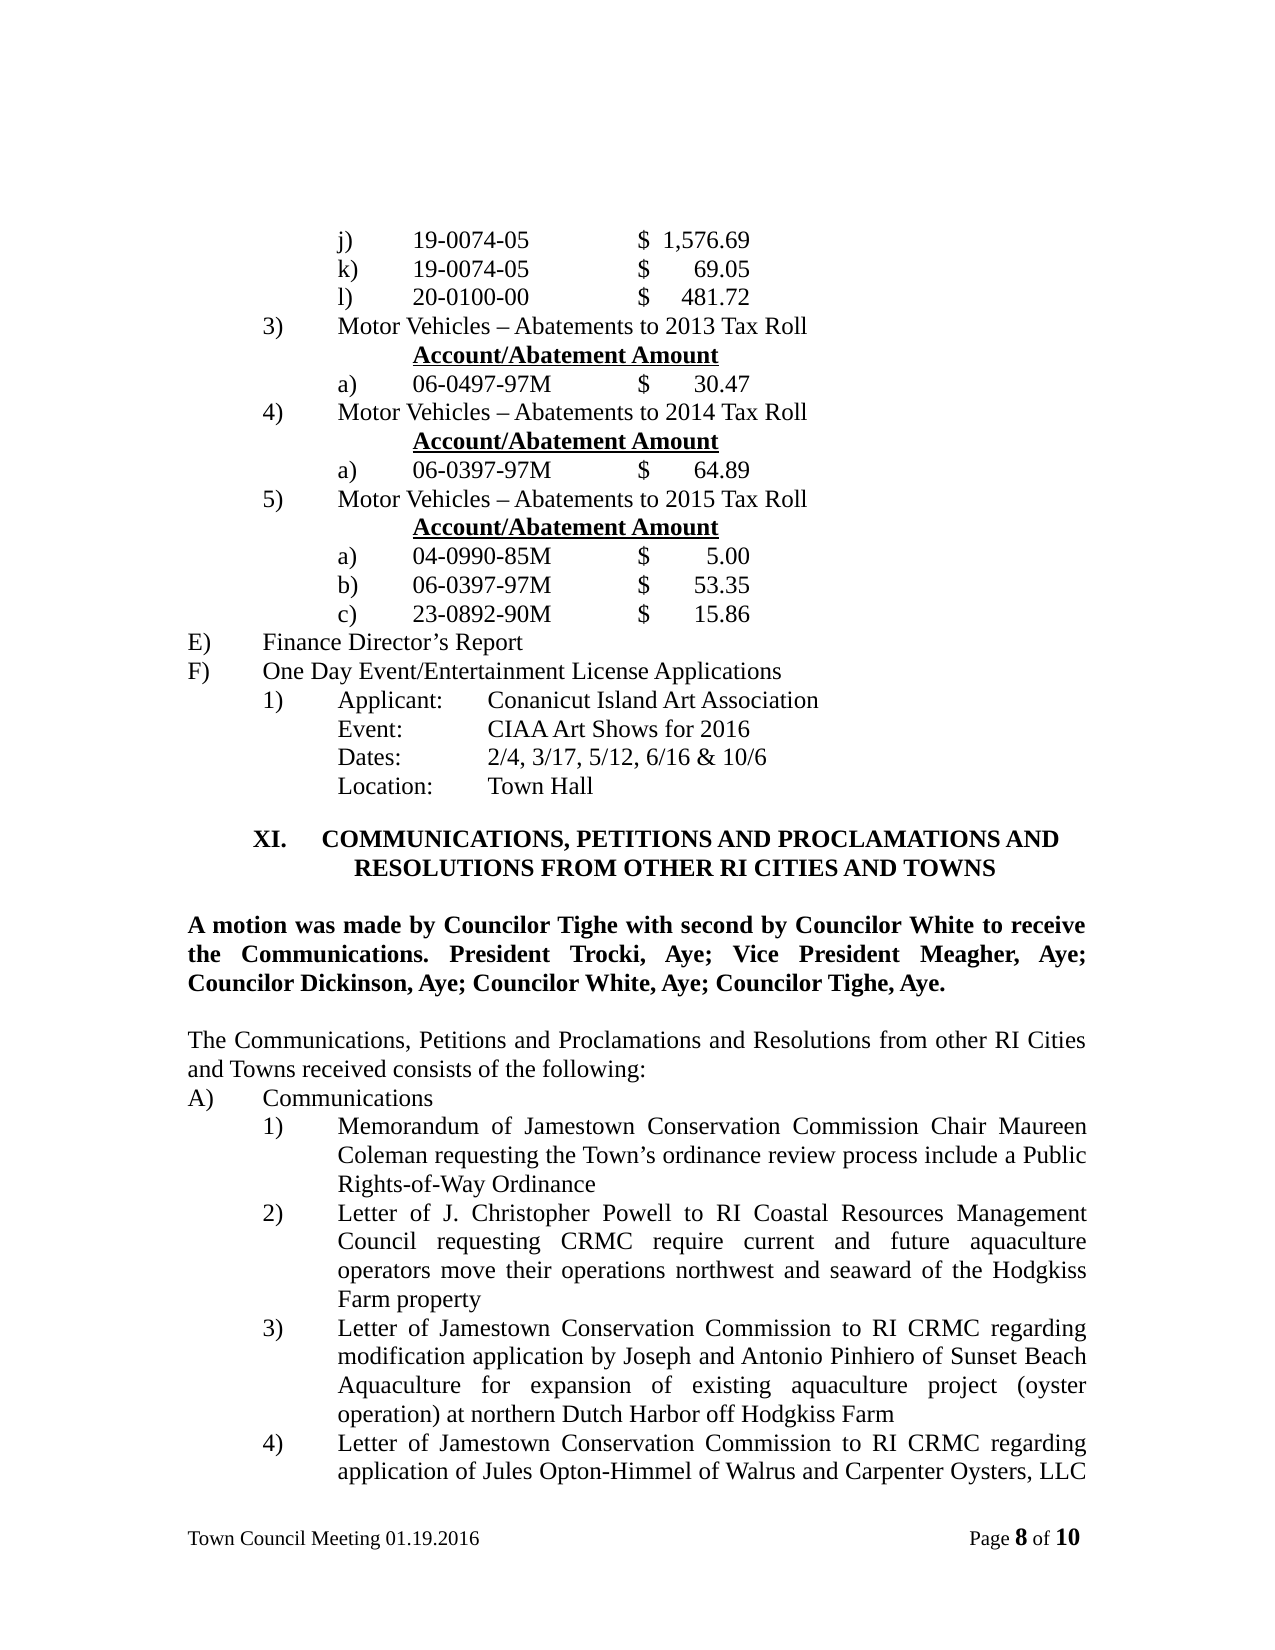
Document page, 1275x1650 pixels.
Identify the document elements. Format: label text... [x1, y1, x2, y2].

text Account/Abatement Amount [187, 512, 1087, 541]
subtitle 3) Letter of Jamestown Conservation Commission to RI CRMC regarding modification application by Joseph and Antonio Pinhiero of Sunset Beach Aquaculture for expansion of existing aquaculture project (oyster operation) at northern Dutch Harbor off Hodgkiss Farm [262, 1313, 1087, 1428]
subtitle 06-0397-97M $ 53.35 [337, 570, 1087, 599]
subtitle A) Communications [187, 1083, 1087, 1111]
subtitle Motor Vehicles – Abatements to 2015 Tax Roll [262, 484, 1087, 512]
list Location: Town Hall [262, 771, 1087, 800]
subtitle 19-0074-05 $ 1,576.69 [337, 225, 1087, 254]
subtitle 2) Letter of J. Christopher Powell to RI Coastal Resources Management Council requesting CRMC require current and future aquaculture operators move their operations northwest and seaward of the Hodgkiss Farm property [262, 1198, 1087, 1313]
subtitle 06-0497-97M $ 30.47 [337, 369, 1087, 397]
subtitle 1) Memorandum of Jamestown Conservation Commission Chair Maureen Coleman requesting the Town’s ordinance review process include a Public Rights-of-Way Ordinance [262, 1111, 1087, 1198]
subtitle 06-0397-97M $ 64.89 [337, 455, 1087, 484]
subtitle 04-0990-85M $ 5.00 [337, 541, 1087, 570]
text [262, 1428, 1087, 1485]
subtitle Motor Vehicles – Abatements to 2013 Tax Roll [262, 311, 1087, 340]
subtitle Motor Vehicles – Abatements to 2014 Tax Roll [262, 397, 1087, 426]
subtitle Account/Abatement Amount [309, 340, 1087, 369]
subtitle 19-0074-05 $ 69.05 [337, 254, 1087, 282]
list Dates: 2/4, 3/17, 5/12, 6/16 & 10/6 [262, 742, 1087, 771]
text A motion was made by Councilor Tighe with second by Councilor White to receive the Communications. President Trocki, Aye; Vice President Meagher, Aye; Councilor Dickinson, Aye; Councilor White, Aye; Councilor Tighe, Aye. [187, 910, 1087, 996]
subtitle E) Finance Director’s Report [187, 627, 1087, 656]
list COMMUNICATIONS, PETITIONS AND PROCLAMATIONS AND RESOLUTIONS FROM OTHER RI CITIES AND TOWNS [225, 824, 1087, 881]
text The Communications, Petitions and Proclamations and Resolutions from other RI Cities and Towns received consists of the following: [187, 1025, 1087, 1083]
list Event: CIAA Art Shows for 2016 [262, 714, 1087, 742]
subtitle F) One Day Event/Entertainment License Applications [187, 656, 1087, 685]
subtitle 20-0100-00 $ 481.72 [337, 282, 1087, 311]
subtitle 23-0892-90M $ 15.86 [337, 599, 1087, 627]
text Account/Abatement Amount [187, 426, 1087, 455]
subtitle 1) Applicant: Conanicut Island Art Association [262, 685, 1087, 714]
